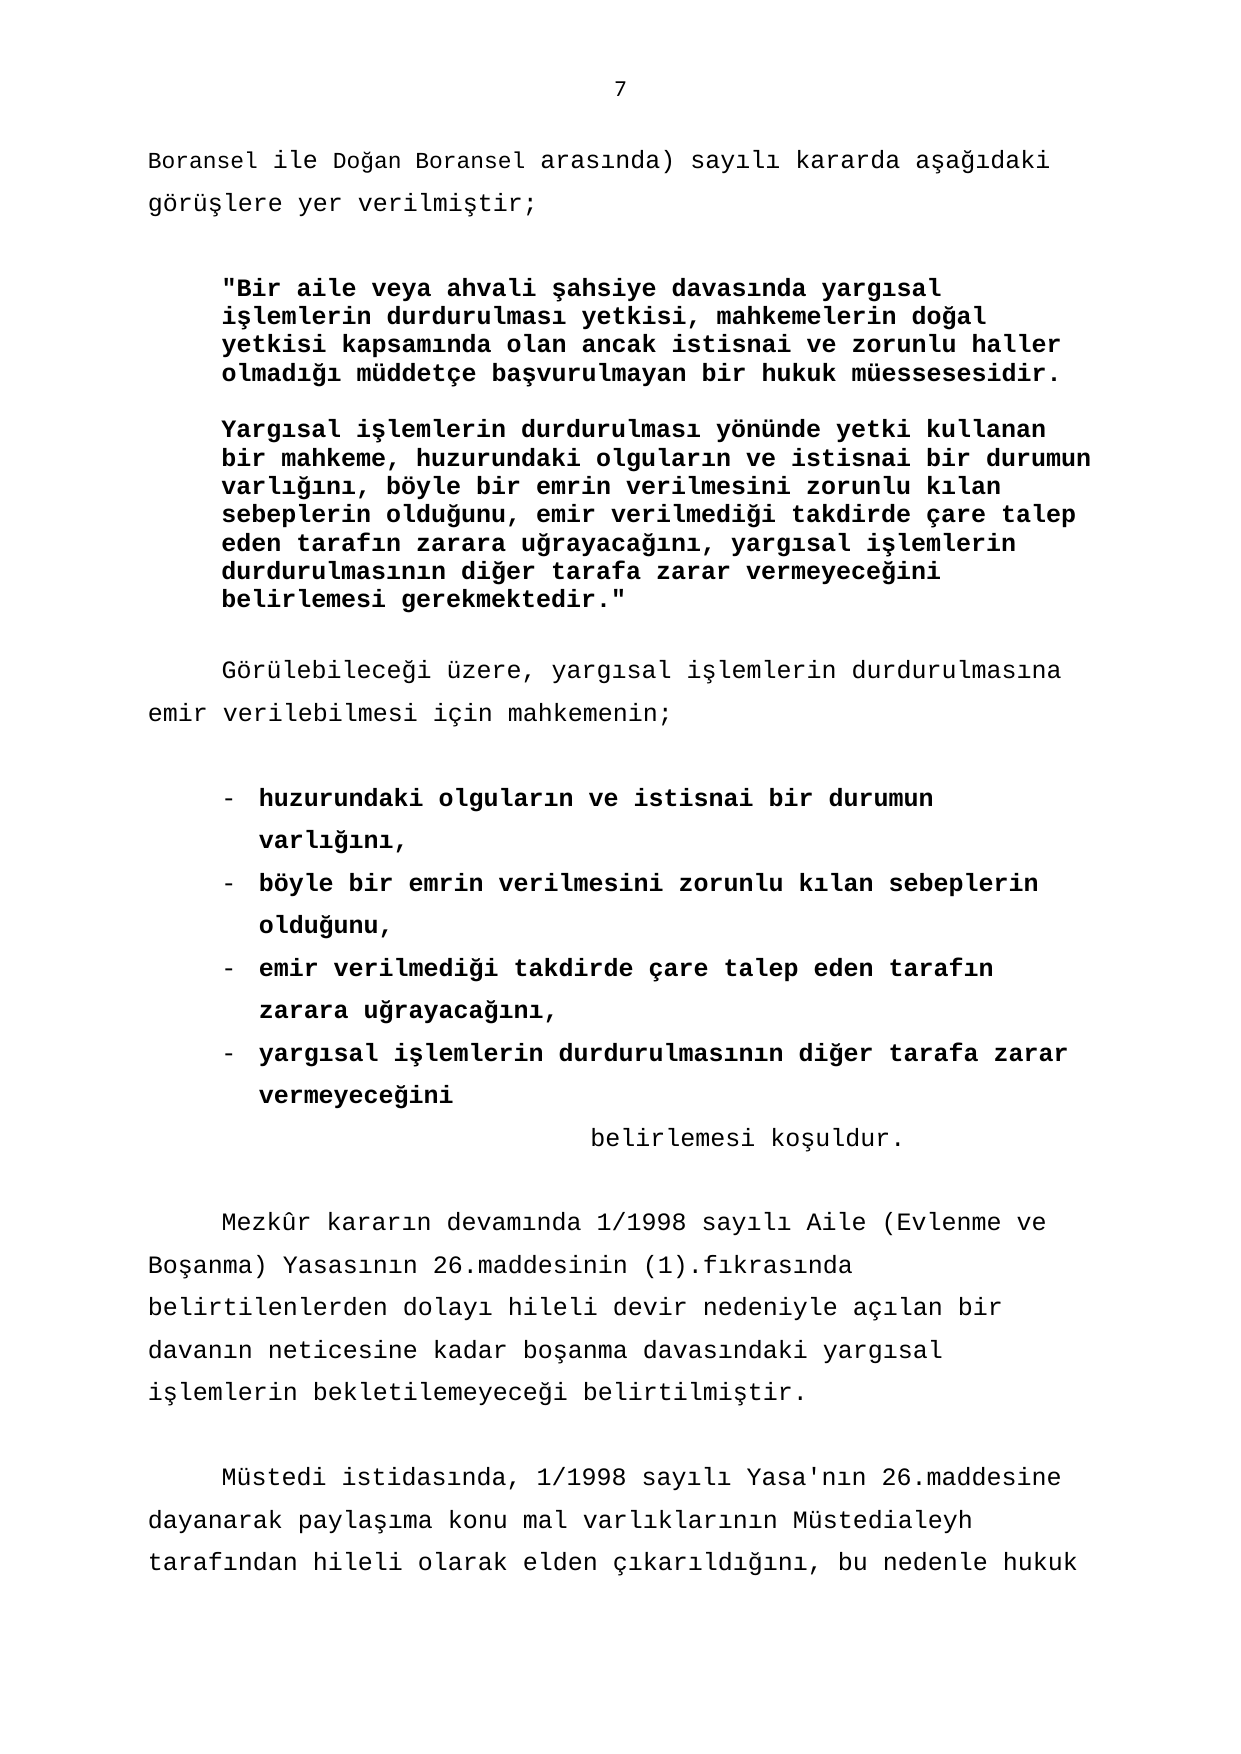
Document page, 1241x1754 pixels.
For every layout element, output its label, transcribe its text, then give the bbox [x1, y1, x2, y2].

text belirlemesi koşuldur. [590, 1125, 1093, 1153]
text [148, 1465, 1093, 1578]
text Görülebileceği üzere, yargısal işlemlerin durdurulmasına emir verilebilmesi için mahkemenin; [148, 658, 1093, 728]
text Mezkûr kararın devamında 1/1998 sayılı Aile (Evlenme ve Boşanma) Yasasının 26.maddesinin (1).fıkrasında belirtilenlerden dolayı hileli devir nedeniyle açılan bir davanın neticesine kadar boşanma davasındaki yargısal işlemlerin bekletilemeyeceği belirtilmiştir. [148, 1210, 1093, 1408]
text "Bir aile veya ahvali şahsiye davasında yargısal işlemlerin durdurulması yetkisi, mahkemelerin doğal yetkisi kapsamında olan ancak istisnai ve zorunlu haller olmadığı müddetçe başvurulmayan bir hukuk müessesesidir. [221, 275, 1093, 388]
text Yargısal işlemlerin durdurulması yönünde yetki kullanan bir mahkeme, huzurundaki olguların ve istisnai bir durumun varlığını, böyle bir emrin verilmesini zorunlu kılan sebeplerin olduğunu, emir verilmediği takdirde çare talep eden tarafın zarara uğrayacağını, yargısal işlemlerin durdurulmasının diğer tarafa zarar vermeyeceğini belirlemesi gerekmektedir." [221, 417, 1093, 615]
list yargısal işlemlerin durdurulmasının diğer tarafa zarar vermeyeceğini [221, 1040, 1093, 1111]
list böyle bir emrin verilmesini zorunlu kılan sebeplerin olduğunu, [221, 870, 1093, 941]
list huzurundaki olguların ve istisnai bir durumun varlığını, [221, 785, 1093, 856]
list emir verilmediği takdirde çare talep eden tarafın zarara uğrayacağını, [221, 955, 1093, 1026]
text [148, 148, 1093, 218]
